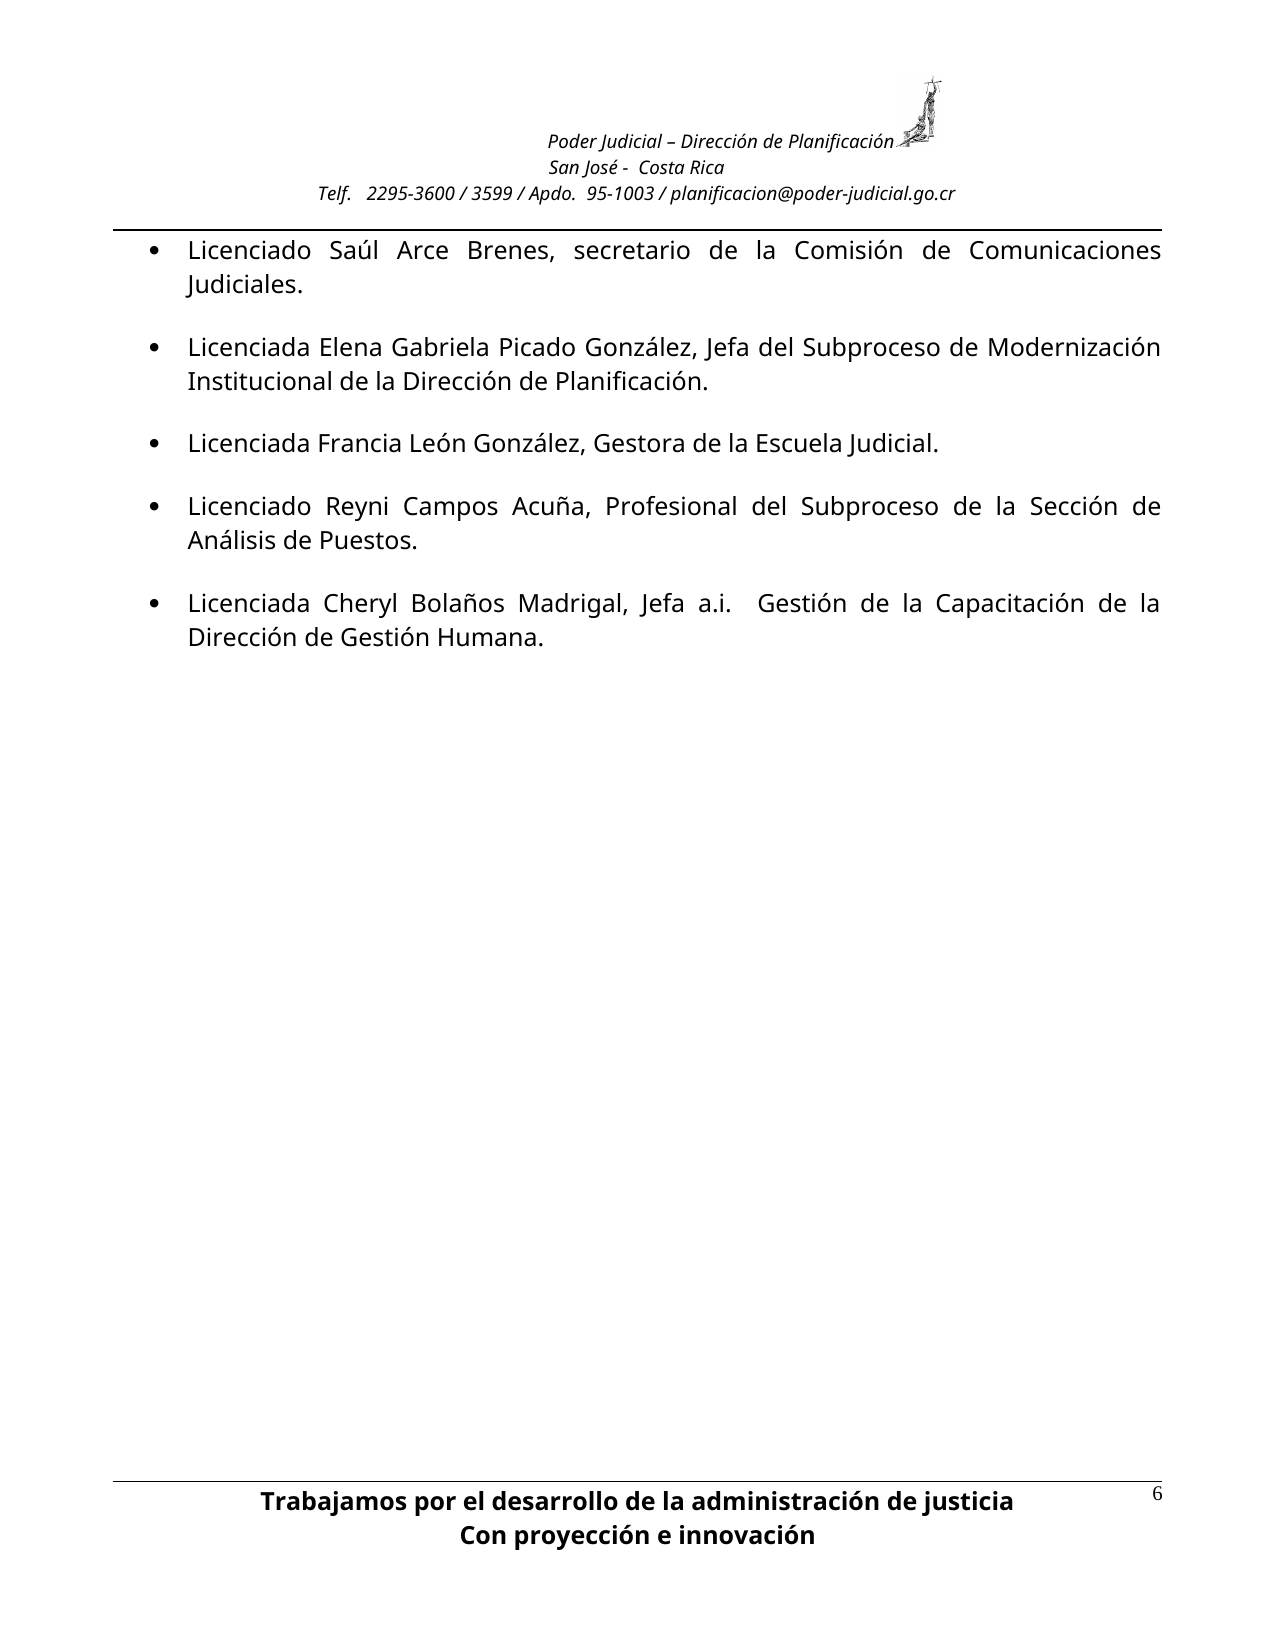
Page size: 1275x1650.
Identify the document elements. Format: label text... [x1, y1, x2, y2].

picture [894, 73, 943, 149]
list Licenciada Cheryl Bolaños Madrigal, Jefa a.i. Gestión de la Capacitación de la Dirección de Gestión Humana. [150, 585, 1162, 653]
list Licenciada Francia León González, Gestora de la Escuela Judicial. [150, 426, 1162, 460]
list Licenciada Elena Gabriela Picado González, Jefa del Subproceso de Modernización Institucional de la Dirección de Planificación. [150, 329, 1162, 398]
list Licenciado Saúl Arce Brenes, secretario de la Comisión de Comunicaciones Judiciales. [150, 233, 1162, 301]
list Licenciado Reyni Campos Acuña, Profesional del Subproceso de la Sección de Análisis de Puestos. [150, 489, 1162, 557]
